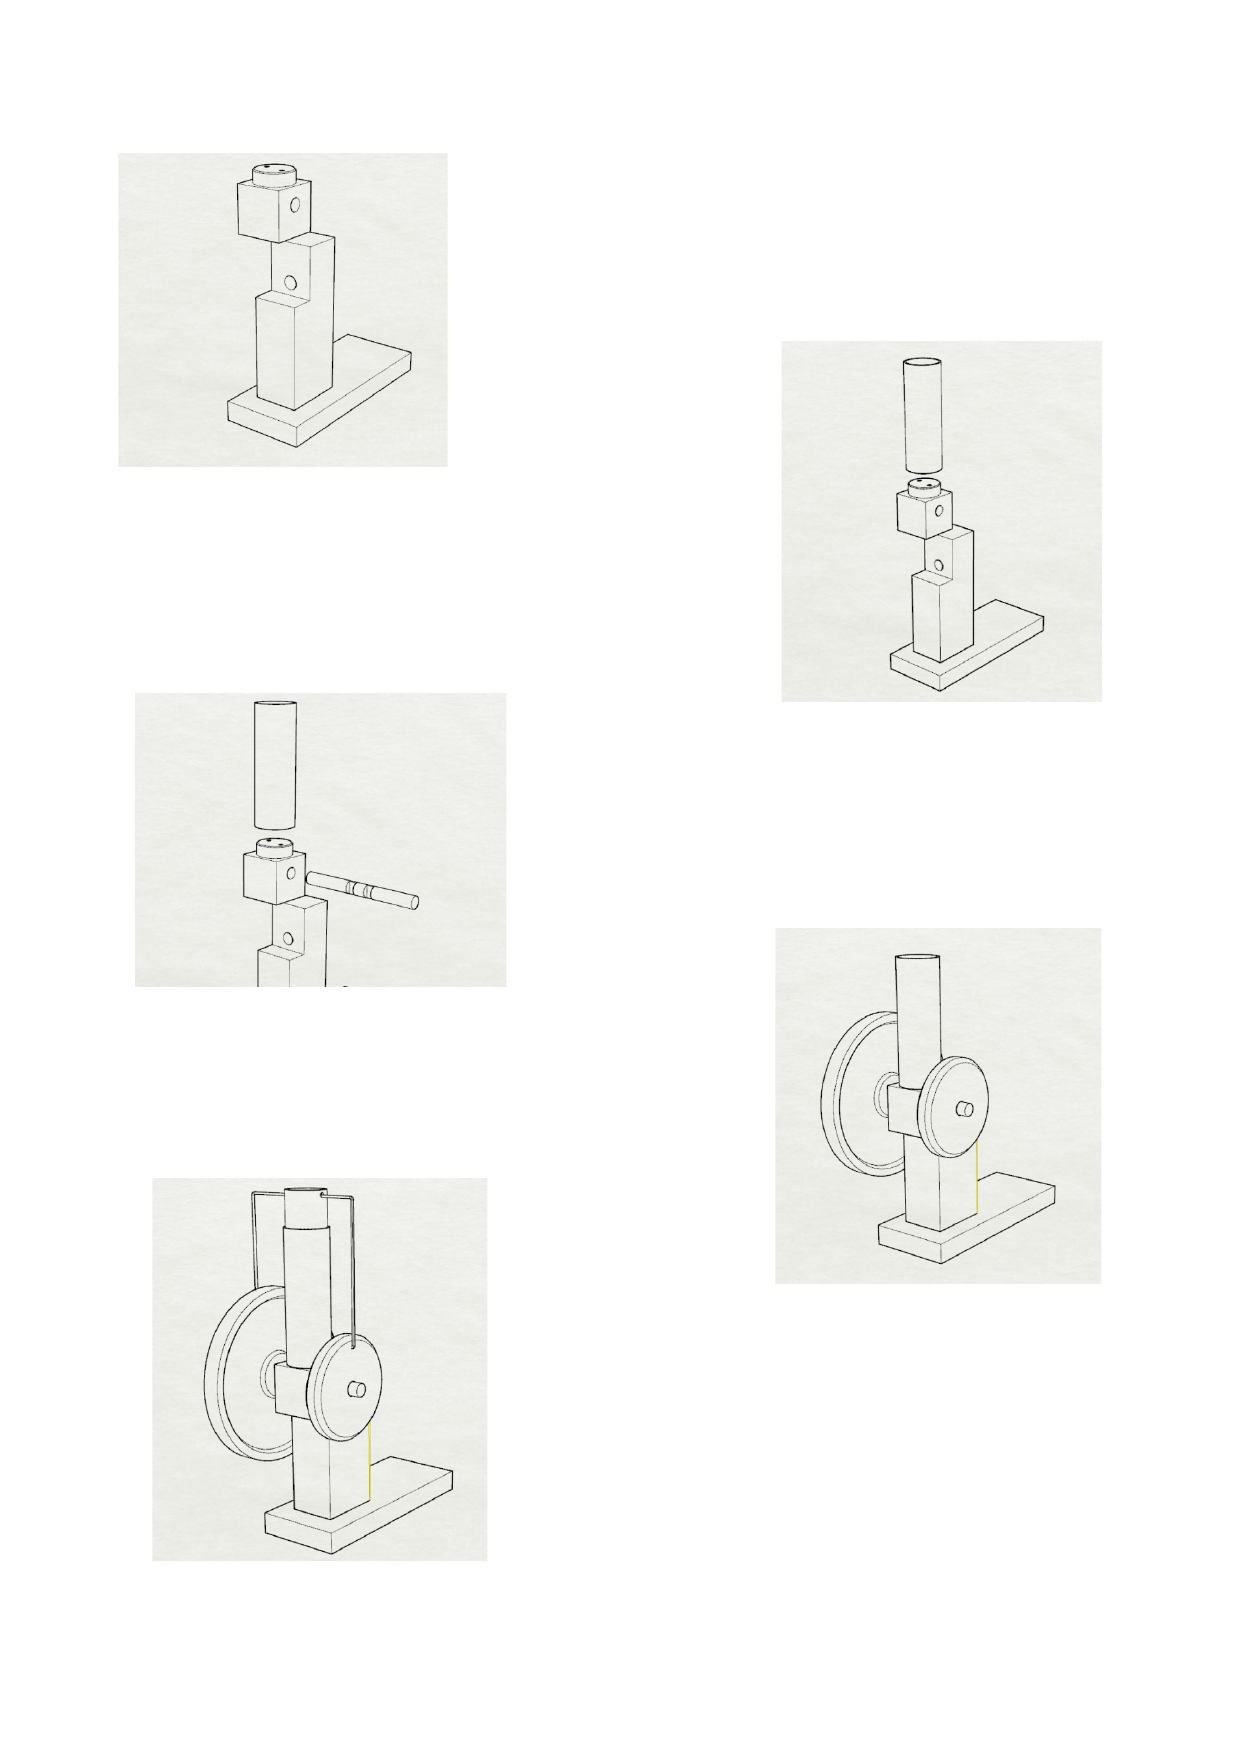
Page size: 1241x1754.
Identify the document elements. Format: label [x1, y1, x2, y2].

picture [118, 153, 448, 467]
picture [135, 693, 507, 987]
picture [775, 928, 1102, 1284]
picture [781, 341, 1103, 702]
picture [152, 1178, 488, 1561]
